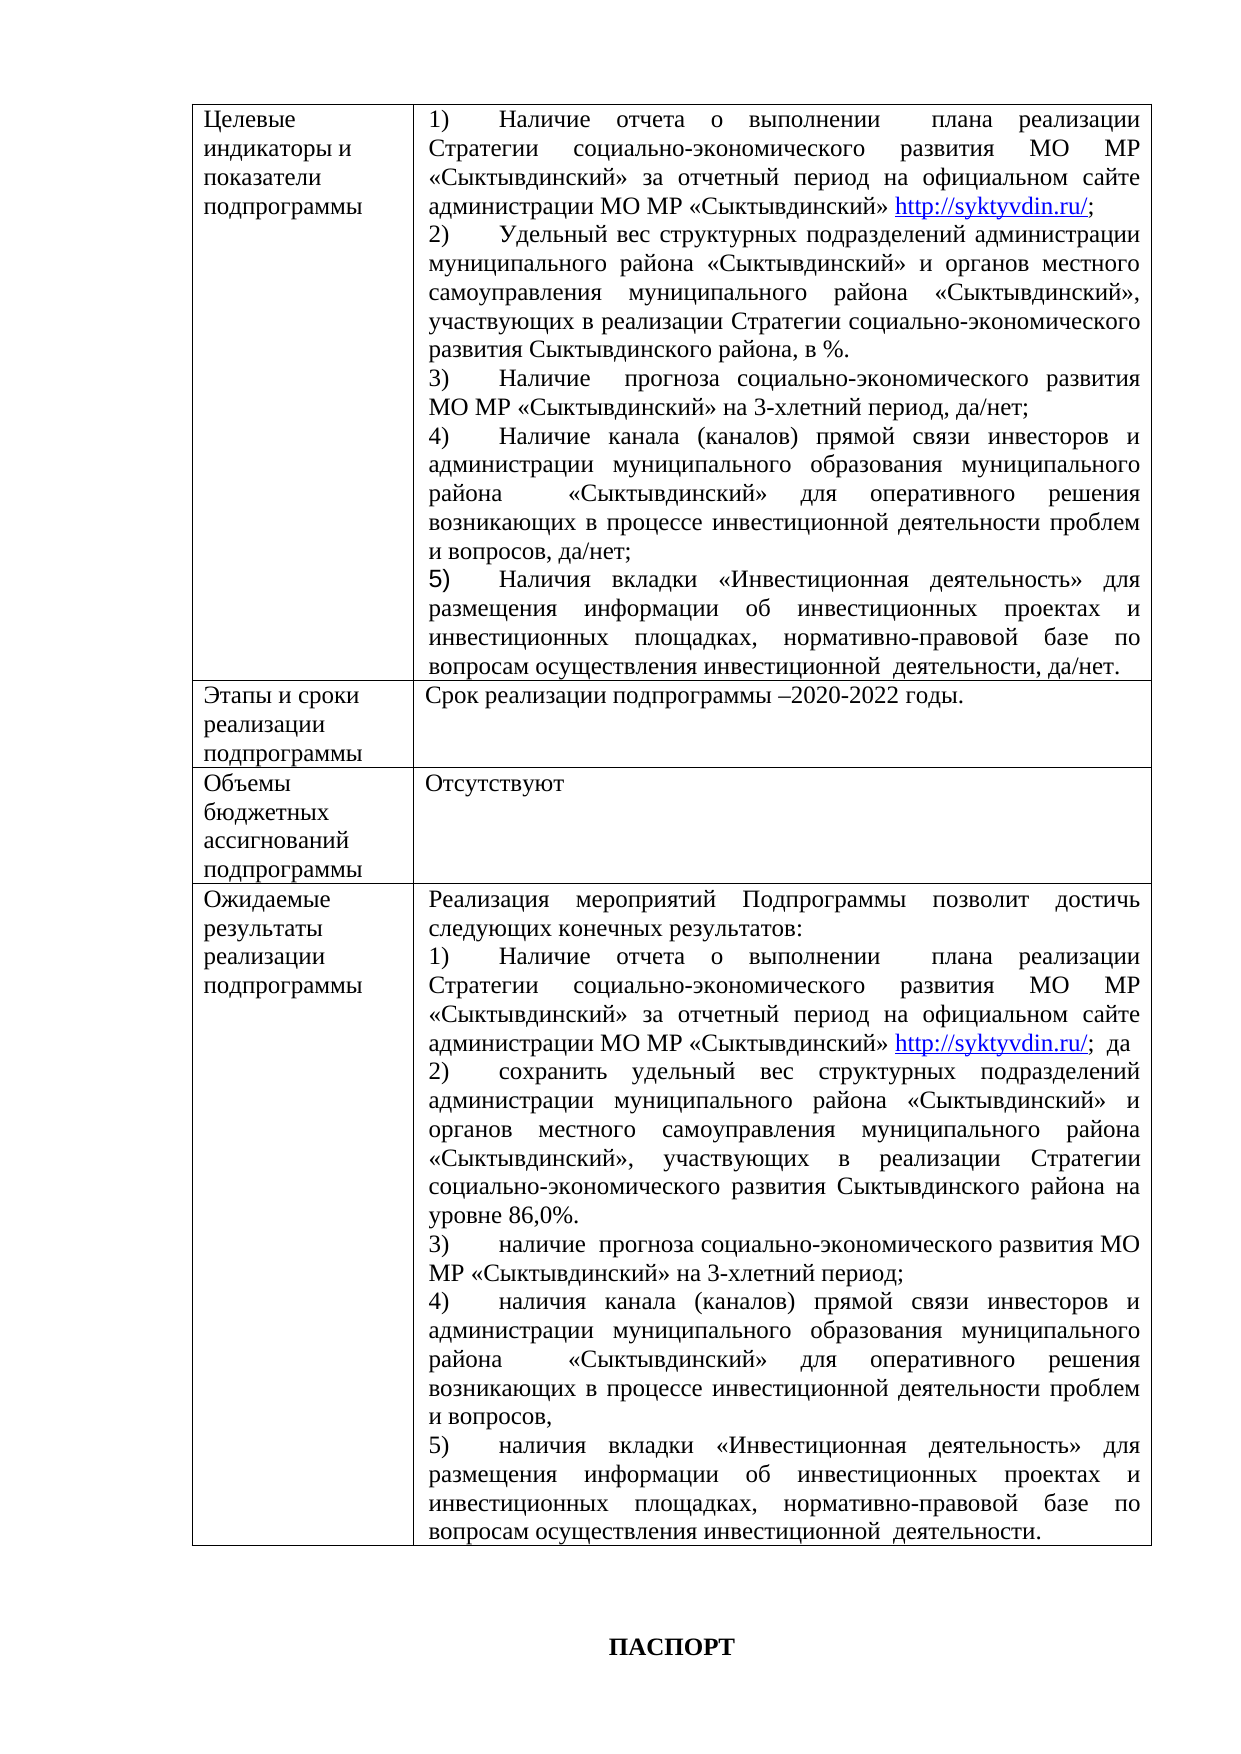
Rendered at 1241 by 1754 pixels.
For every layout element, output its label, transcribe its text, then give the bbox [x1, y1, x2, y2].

table_cell Срок реализации подпрограммы –2020-2022 годы. [414, 681, 1151, 767]
text ПАСПОРТ [192, 1632, 1152, 1661]
table_cell Отсутствуют [414, 768, 1151, 883]
table_cell Целевые индикаторы и показатели подпрограммы [193, 105, 413, 679]
table_cell Наличие отчета о выполнении плана реализации Стратегии социально-экономического развития МО МР «Сыктывдинский» за отчетный период на официальном сайте администрации МО МР «Сыктывдинский» http://syktyvdin.ru/; Удельный вес структурных подразделений администрации муниципального района «Сыктывдинский» и органов местного самоуправления муниципального района «Сыктывдинский», участвующих в реализации Стратегии социально-экономического развития Сыктывдинского района, в %. Наличие прогноза социально-экономического развития МО МР «Сыктывдинский» на 3-хлетний период, да/нет; Наличие канала (каналов) прямой связи инвесторов и администрации муниципального образования муниципального района «Сыктывдинский» для оперативного решения возникающих в процессе инвестиционной деятельности проблем и вопросов, да/нет; Наличия вкладки «Инвестиционная деятельность» для размещения информации об инвестиционных проектах и инвестиционных площадках, нормативно-правовой базе по вопросам осуществления инвестиционной деятельности, да/нет. [414, 105, 1151, 679]
table_cell Ожидаемые результаты реализации подпрограммы [193, 884, 413, 1545]
table_cell Объемы бюджетных ассигнований подпрограммы [193, 768, 413, 883]
table_cell Реализация мероприятий Подпрограммы позволит достичь следующих конечных результатов: Наличие отчета о выполнении плана реализации Стратегии социально-экономического развития МО МР «Сыктывдинский» за отчетный период на официальном сайте администрации МО МР «Сыктывдинский» http://syktyvdin.ru/; да сохранить удельный вес структурных подразделений администрации муниципального района «Сыктывдинский» и органов местного самоуправления муниципального района «Сыктывдинский», участвующих в реализации Стратегии социально-экономического развития Сыктывдинского района на уровне 86,0%. наличие прогноза социально-экономического развития МО МР «Сыктывдинский» на 3-хлетний период; наличия канала (каналов) прямой связи инвесторов и администрации муниципального образования муниципального района «Сыктывдинский» для оперативного решения возникающих в процессе инвестиционной деятельности проблем и вопросов, наличия вкладки «Инвестиционная деятельность» для размещения информации об инвестиционных проектах и инвестиционных площадках, нормативно-правовой базе по вопросам осуществления инвестиционной деятельности. [414, 884, 1151, 1545]
table_cell Этапы и сроки реализации подпрограммы [193, 681, 413, 767]
